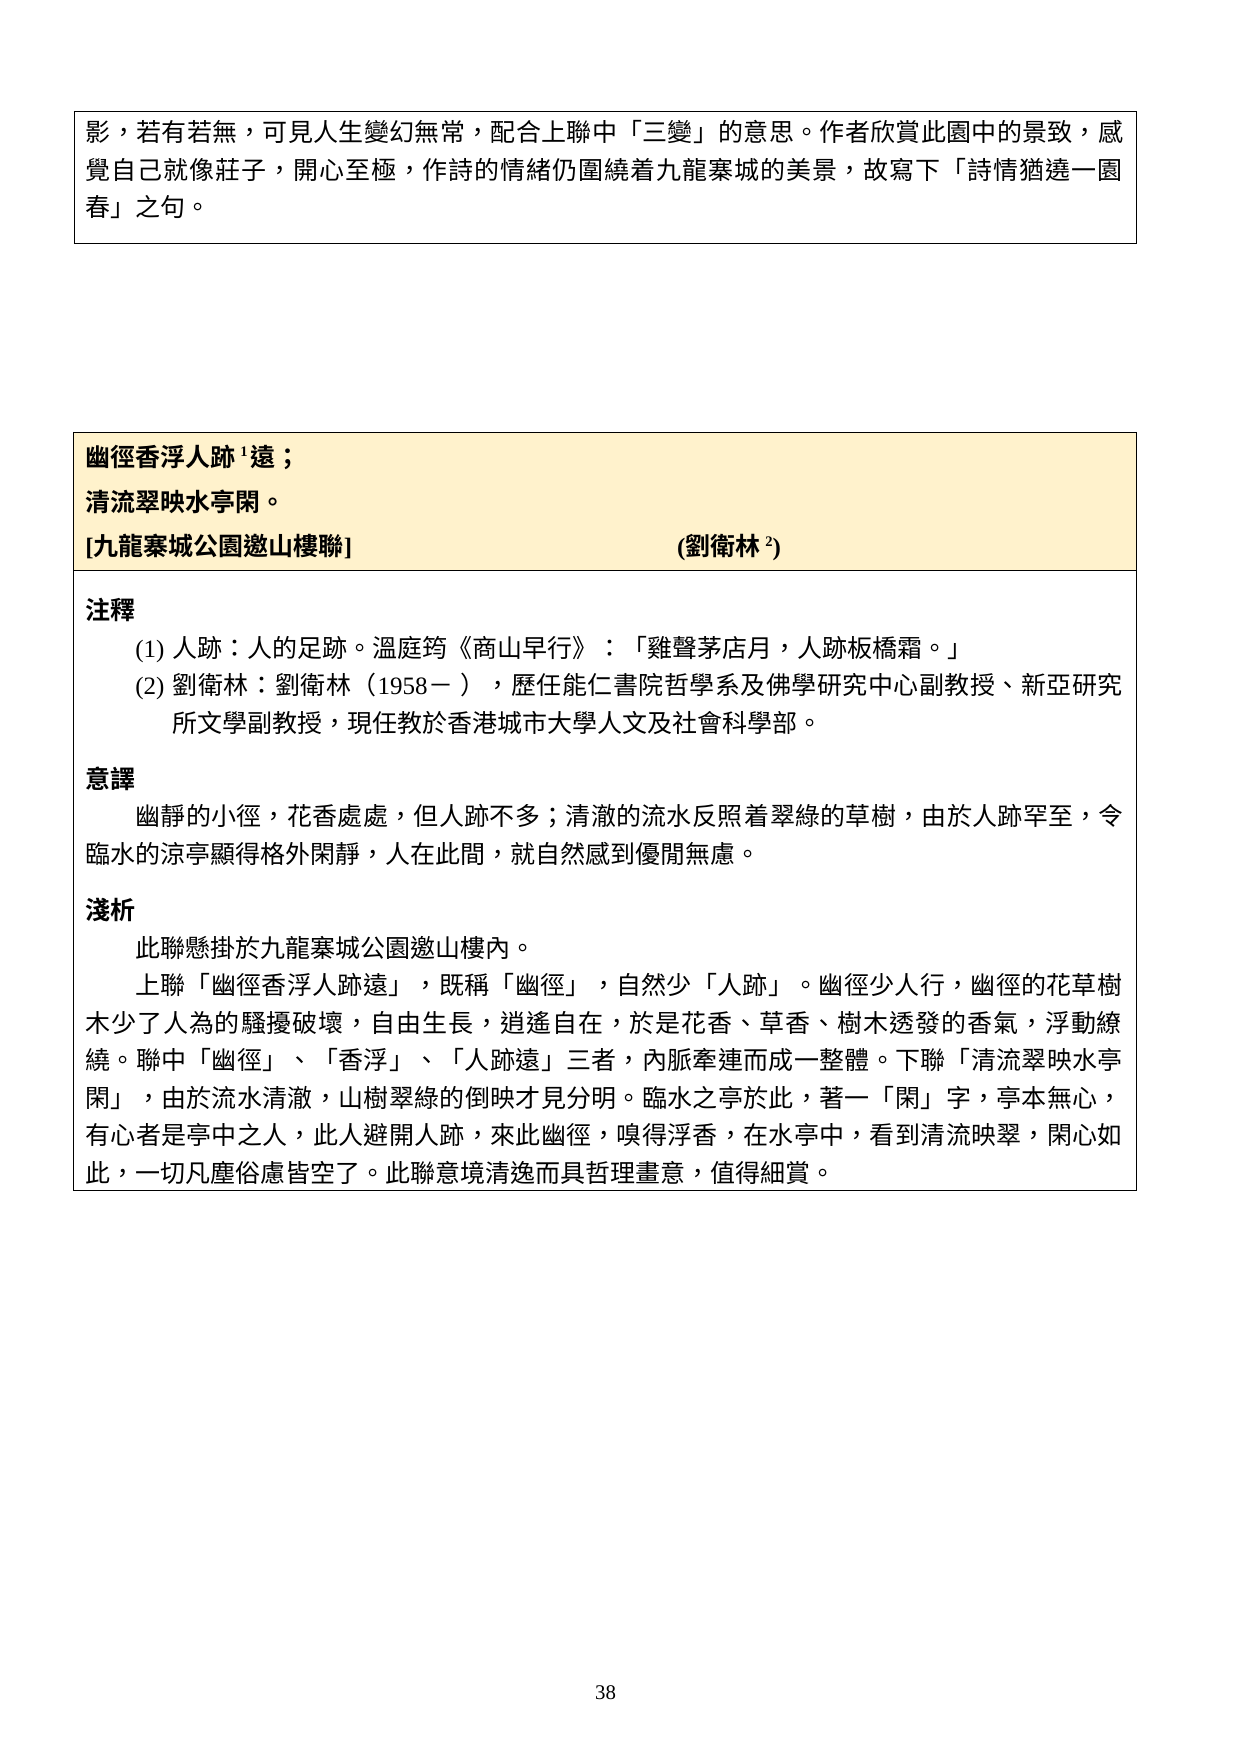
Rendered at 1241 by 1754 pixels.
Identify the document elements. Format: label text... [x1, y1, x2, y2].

table_cell 注釋 人跡：人的足跡。溫庭筠《商山早行》：「雞聲茅店月，人跡板橋霜。」 劉衛林：劉衛林（1958－ ），歷任能仁書院哲學系及佛學研究中心副教授、新亞研究所文學副教授，現任教於香港城市大學人文及社會科學部。 意譯 幽靜的小徑，花香處處，但人跡不多；清澈的流水反照着翠綠的草樹，由於人跡罕至，令臨水的涼亭顯得格外閑靜，人在此間，就自然感到優閒無慮。 淺析 此聯懸掛於九龍寨城公園邀山樓內。 上聯「幽徑香浮人跡遠」，既稱「幽徑」，自然少「人跡」。幽徑少人行，幽徑的花草樹木少了人為的騷擾破壞，自由生長，逍遙自在，於是花香、草香、樹木透發的香氣，浮動繚繞。聯中「幽徑」、「香浮」、「人跡遠」三者，內脈牽連而成一整體。下聯「清流翠映水亭閑」，由於流水清澈，山樹翠綠的倒映才見分明。臨水之亭於此，著一「閑」字，亭本無心，有心者是亭中之人，此人避開人跡，來此幽徑，嗅得浮香，在水亭中，看到清流映翠，閑心如此，一切凡塵俗慮皆空了。此聯意境清逸而具哲理畫意，值得細賞。 [74, 571, 1136, 1190]
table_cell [75, 112, 1136, 243]
table_header 幽徑香浮人跡1遠； 清流翠映水亭閑。 [九龍寨城公園邀山樓聯] (劉衛林2) [74, 433, 1136, 570]
